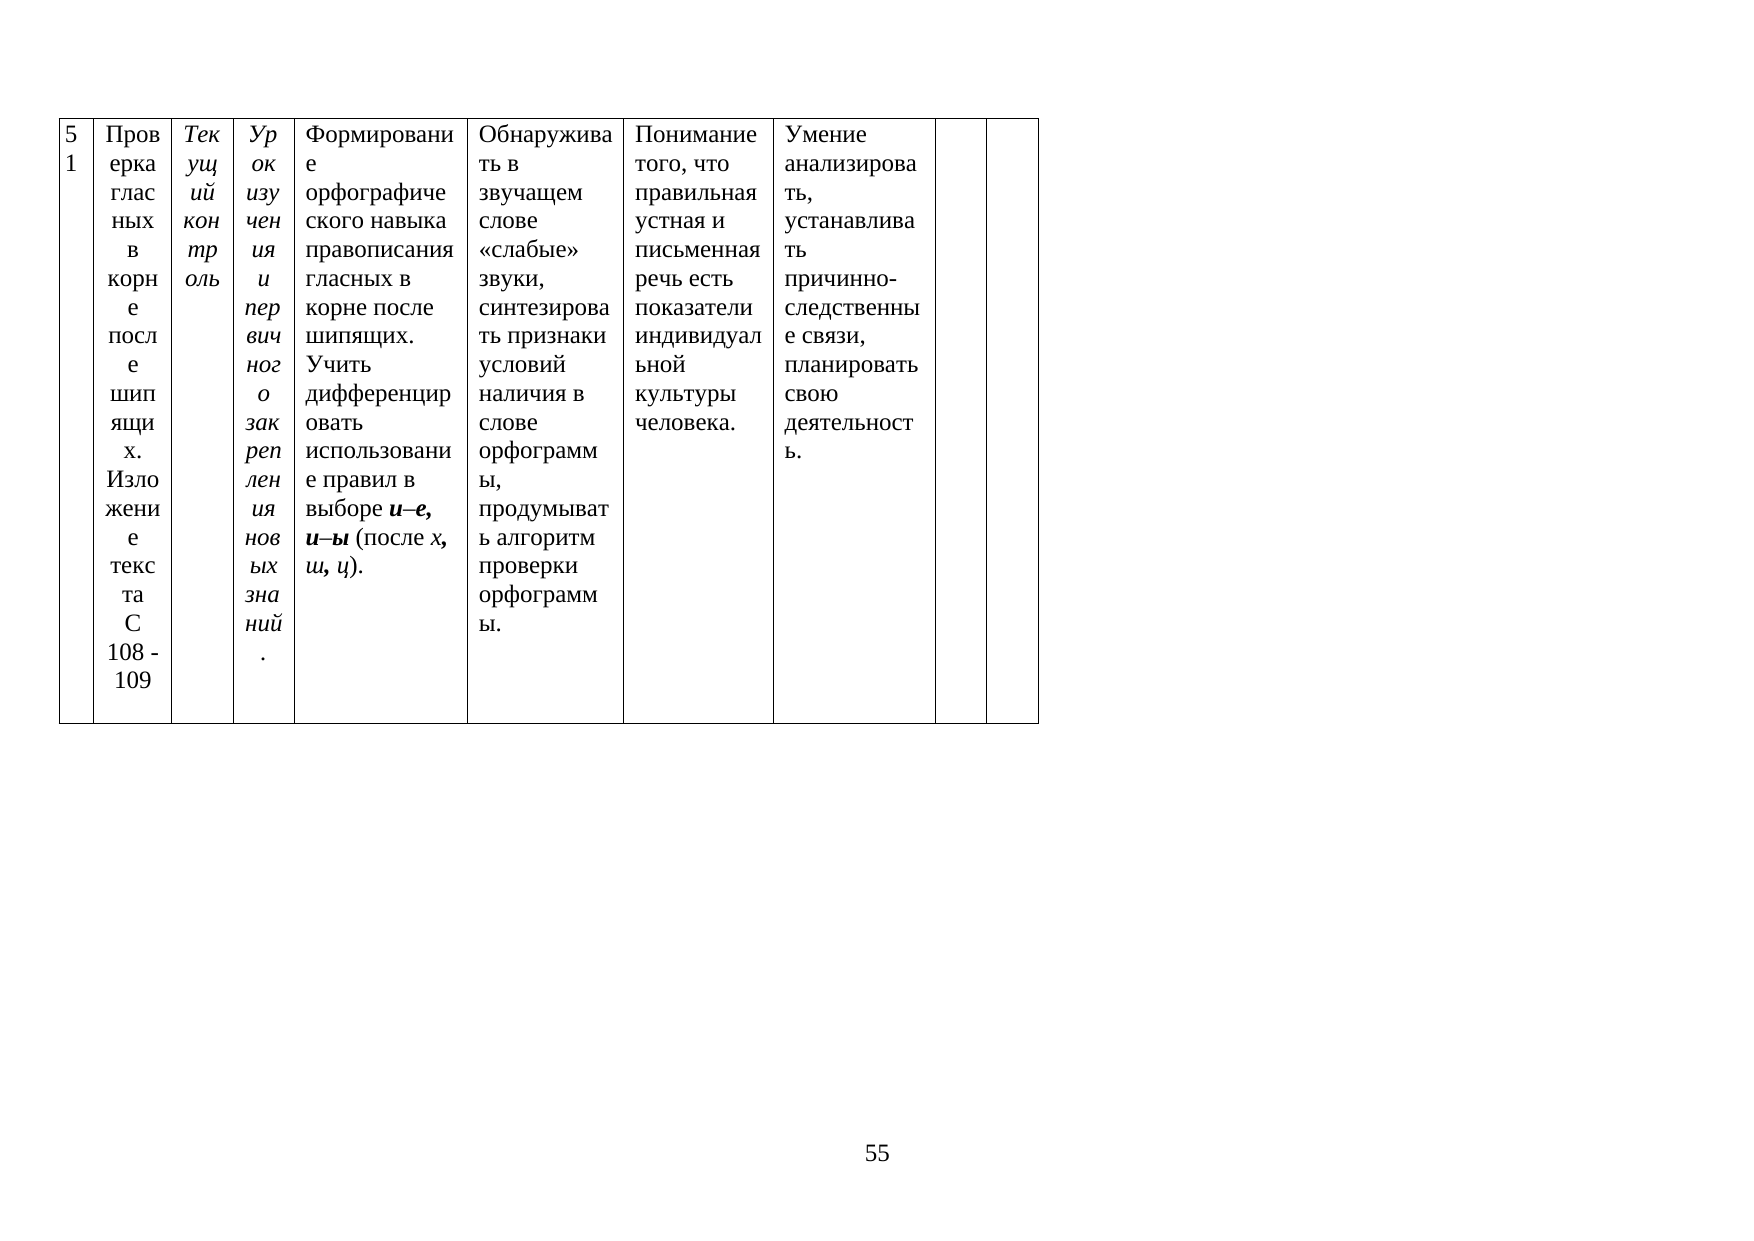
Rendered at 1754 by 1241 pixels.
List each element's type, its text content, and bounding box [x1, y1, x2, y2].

table_cell [987, 119, 1038, 723]
table_cell Проверка гласных в корне после шипящих. Изложение текста С 108 - 109 [94, 119, 171, 723]
table_cell 51 [60, 119, 93, 723]
table_cell Обнаруживать в звучащем слове «слабые» звуки, синтезировать признаки условий наличия в слове орфограммы, продумывать алгоритм проверки орфограммы. [468, 119, 623, 723]
table_cell Умение анализировать, устанавливать причинно-следственные связи, планировать свою деятельность. [774, 119, 935, 723]
table_cell Формирование орфографического навыка правописания гласных в корне после шипящих. Учить дифференцировать использование правил в выборе и–е, и–ы (после х, ш, ц). [295, 119, 467, 723]
table_cell Урок изучения и первичного закрепления новых знаний. [234, 119, 294, 723]
table_cell Понимание того, что правильная устная и письменная речь есть показатели индивидуальной культуры человека. [624, 119, 773, 723]
table_cell Текущий контроль [172, 119, 233, 723]
table_cell [936, 119, 986, 723]
